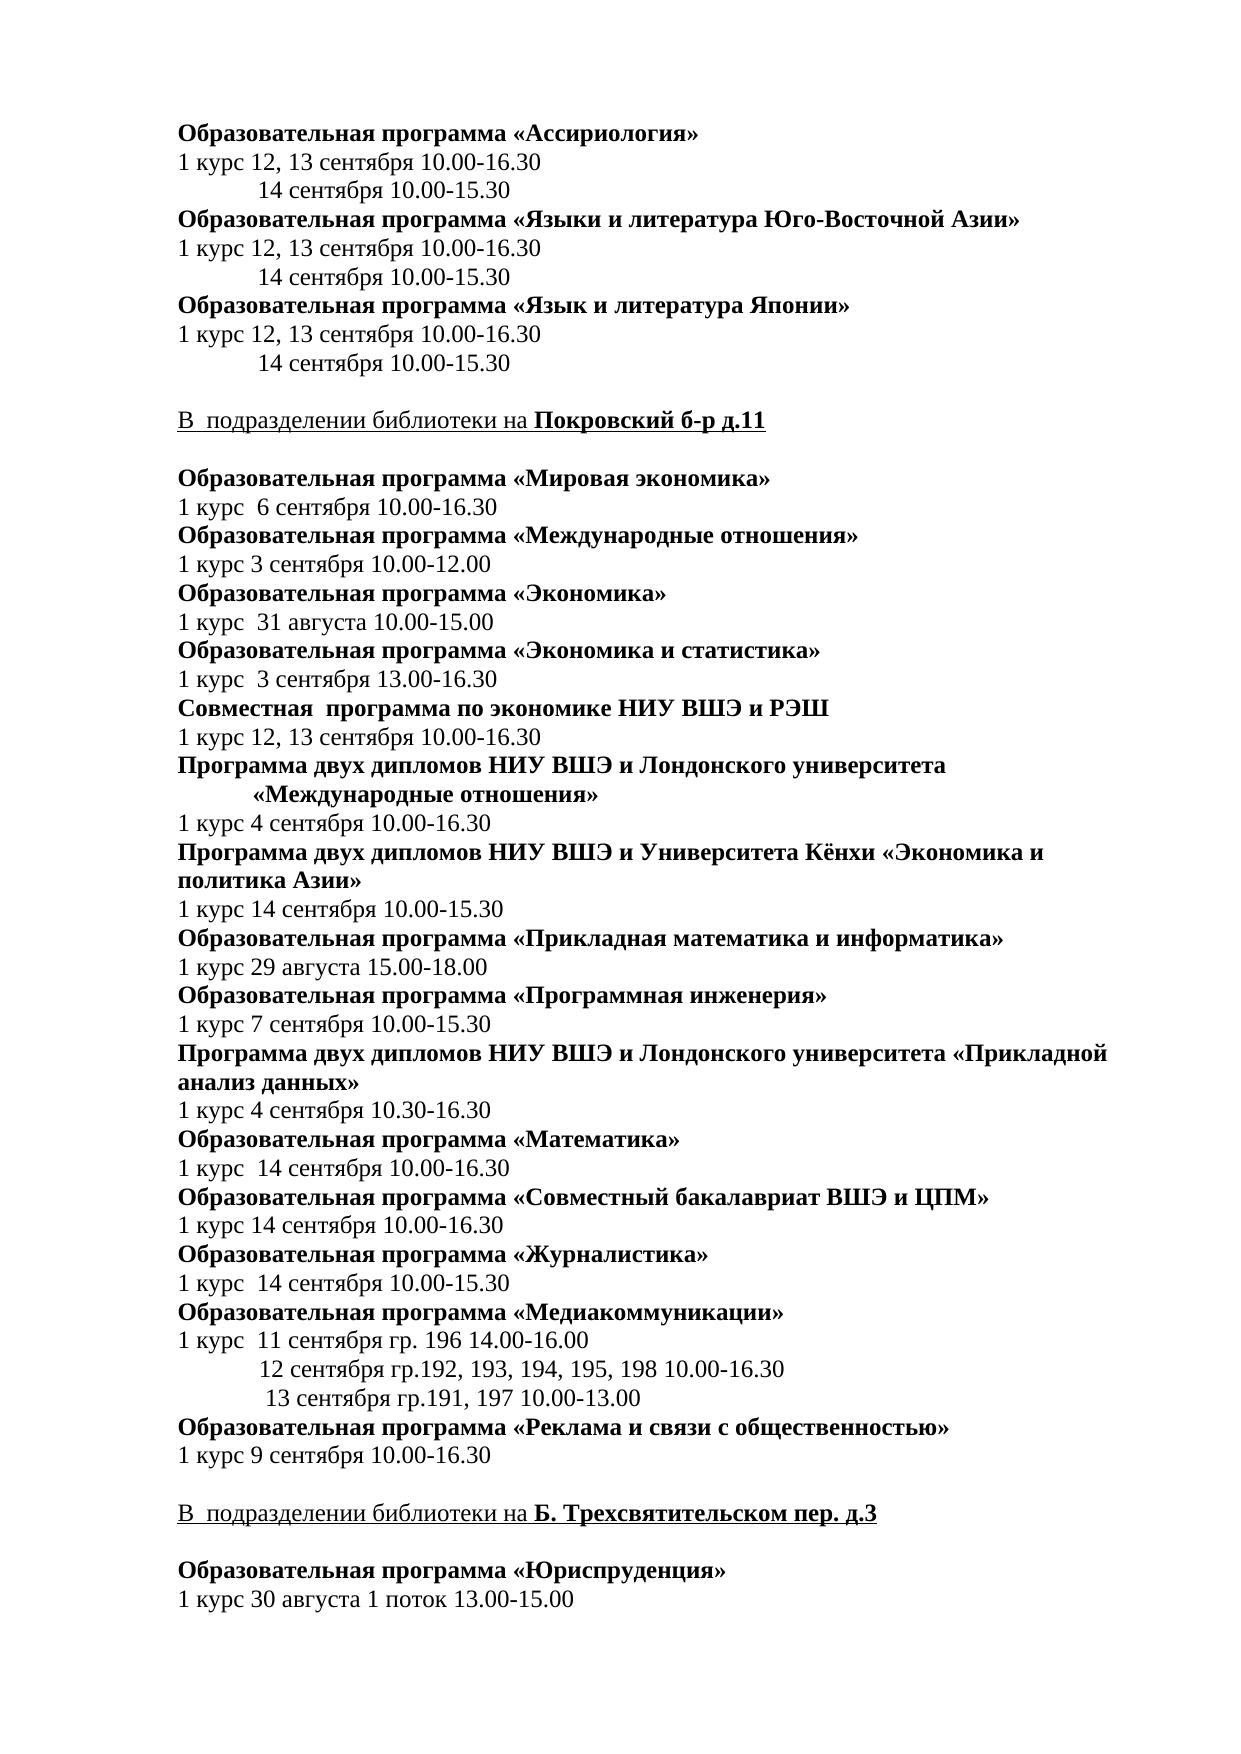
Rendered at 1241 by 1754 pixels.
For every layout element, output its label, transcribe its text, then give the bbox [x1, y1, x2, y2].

text Программа двух дипломов НИУ ВШЭ и Лондонского университета «Международные отношения» [177, 751, 1152, 808]
text 1 курс 6 сентября 10.00-16.30 [177, 492, 1152, 521]
text В подразделении библиотеки на Покровский б-р д.11 [177, 406, 1152, 434]
text 1 курс 7 сентября 10.00-15.30 [177, 1009, 1152, 1038]
text 14 сентября 10.00-15.30 [177, 262, 1152, 291]
text Образовательная программа «Язык и литература Японии» [177, 291, 1152, 319]
text 1 курс 12, 13 сентября 10.00-16.30 [177, 233, 1152, 262]
text Программа двух дипломов НИУ ВШЭ и Университета Кёнхи «Экономика и политика Азии» [177, 837, 1152, 894]
text 1 курс 12, 13 сентября 10.00-16.30 [177, 722, 1152, 751]
text 1 курс 4 сентября 10.30-16.30 [177, 1096, 1152, 1124]
text 12 сентября гр.192, 193, 194, 195, 198 10.00-16.30 [177, 1354, 1152, 1383]
text Образовательная программа «Экономика и статистика» [177, 636, 1152, 664]
text 14 сентября 10.00-15.30 [177, 176, 1152, 204]
text 14 сентября 10.00-15.30 [177, 348, 1152, 377]
text Образовательная программа «Международные отношения» [177, 521, 1152, 549]
text Образовательная программа «Программная инженерия» [177, 981, 1152, 1009]
text 1 курс 12, 13 сентября 10.00-16.30 [177, 319, 1152, 348]
text Образовательная программа «Ассириология» [177, 118, 1152, 147]
text Образовательная программа «Математика» [177, 1124, 1152, 1153]
text 1 курс 14 сентября 10.00-15.30 [177, 1268, 1152, 1297]
text 1 курс 14 сентября 10.00-16.30 [177, 1153, 1152, 1182]
text 13 сентября гр.191, 197 10.00-13.00 [177, 1383, 1152, 1412]
text 1 курс 4 сентября 10.00-16.30 [177, 808, 1152, 837]
text Образовательная программа «Мировая экономика» [177, 463, 1152, 492]
text Образовательная программа «Прикладная математика и информатика» [177, 923, 1152, 952]
text Образовательная программа «Медиакоммуникации» [177, 1297, 1152, 1326]
text 1 курс 3 сентября 10.00-12.00 [177, 549, 1152, 578]
text 1 курс 14 сентября 10.00-16.30 [177, 1211, 1152, 1239]
text Образовательная программа «Журналистика» [177, 1239, 1152, 1268]
text Образовательная программа «Реклама и связи с общественностью» [177, 1412, 1152, 1441]
text Совместная программа по экономике НИУ ВШЭ и РЭШ [177, 693, 1152, 722]
text Образовательная программа «Юриспруденция» [177, 1556, 1152, 1584]
text Образовательная программа «Совместный бакалавриат ВШЭ и ЦПМ» [177, 1182, 1152, 1211]
text 1 курс 11 сентября гр. 196 14.00-16.00 [177, 1326, 1152, 1354]
text 1 курс 30 августа 1 поток 13.00-15.00 [177, 1584, 1152, 1613]
text 1 курс 12, 13 сентября 10.00-16.30 [177, 147, 1152, 176]
text 1 курс 9 сентября 10.00-16.30 [177, 1441, 1152, 1469]
text 1 курс 31 августа 10.00-15.00 [177, 607, 1152, 636]
text Образовательная программа «Экономика» [177, 578, 1152, 607]
text 1 курс 3 сентября 13.00-16.30 [177, 664, 1152, 693]
text Образовательная программа «Языки и литература Юго-Восточной Азии» [177, 204, 1152, 233]
text 1 курс 14 сентября 10.00-15.30 [177, 894, 1152, 923]
text Программа двух дипломов НИУ ВШЭ и Лондонского университета «Прикладной анализ данных» [177, 1038, 1152, 1096]
text В подразделении библиотеки на Б. Трехсвятительском пер. д.3 [177, 1498, 1152, 1527]
text 1 курс 29 августа 15.00-18.00 [177, 952, 1152, 981]
